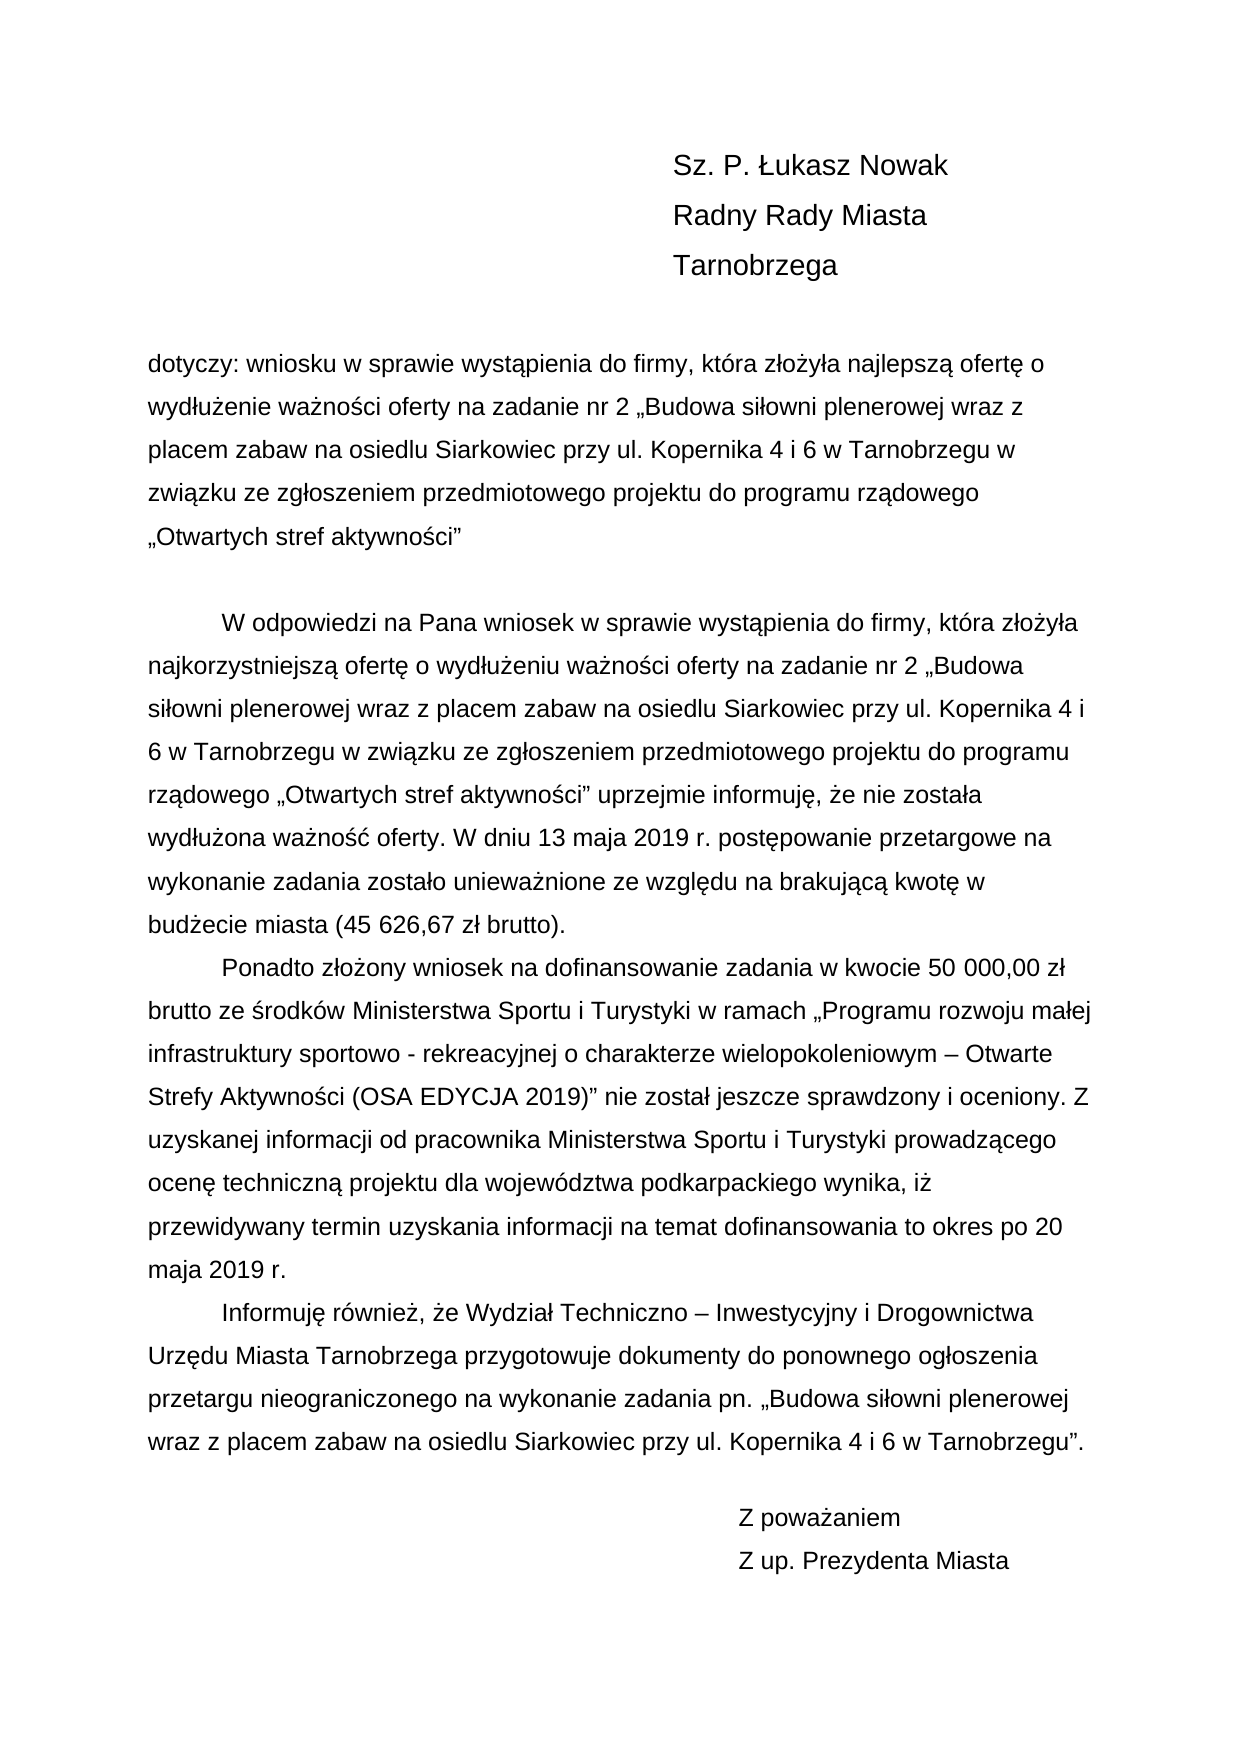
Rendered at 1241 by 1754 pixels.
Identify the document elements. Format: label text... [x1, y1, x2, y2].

text Informuję również, że Wydział Techniczno – Inwestycyjny i Drogownictwa Urzędu Miasta Tarnobrzega przygotowuje dokumenty do ponownego ogłoszenia przetargu nieograniczonego na wykonanie zadania pn. „Budowa siłowni plenerowej wraz z placem zabaw na osiedlu Siarkowiec przy ul. Kopernika 4 i 6 w Tarnobrzegu”. [148, 1298, 1092, 1456]
text W odpowiedzi na Pana wniosek w sprawie wystąpienia do firmy, która złożyła najkorzystniejszą ofertę o wydłużeniu ważności oferty na zadanie nr 2 „Budowa siłowni plenerowej wraz z placem zabaw na osiedlu Siarkowiec przy ul. Kopernika 4 i 6 w Tarnobrzegu w związku ze zgłoszeniem przedmiotowego projektu do programu rządowego „Otwartych stref aktywności” uprzejmie informuję, że nie została wydłużona ważność oferty. W dniu 13 maja 2019 r. postępowanie przetargowe na wykonanie zadania zostało unieważnione ze względu na brakującą kwotę w budżecie miasta (45 626,67 zł brutto). [148, 608, 1092, 938]
text dotyczy: wniosku w sprawie wystąpienia do firmy, która złożyła najlepszą ofertę o wydłużenie ważności oferty na zadanie nr 2 „Budowa siłowni plenerowej wraz z placem zabaw na osiedlu Siarkowiec przy ul. Kopernika 4 i 6 w Tarnobrzegu w związku ze zgłoszeniem przedmiotowego projektu do programu rządowego „Otwartych stref aktywności” [148, 349, 1092, 550]
text Sz. P. Łukasz Nowak [673, 148, 1092, 181]
text Z poważaniem [738, 1503, 1092, 1532]
text Z up. Prezydenta Miasta [738, 1546, 1092, 1575]
text Radny Rady Miasta Tarnobrzega [673, 198, 1092, 282]
text Ponadto złożony wniosek na dofinansowanie zadania w kwocie 50 000,00 zł brutto ze środków Ministerstwa Sportu i Turystyki w ramach „Programu rozwoju małej infrastruktury sportowo - rekreacyjnej o charakterze wielopokoleniowym – Otwarte Strefy Aktywności (OSA EDYCJA 2019)” nie został jeszcze sprawdzony i oceniony. Z uzyskanej informacji od pracownika Ministerstwa Sportu i Turystyki prowadzącego ocenę techniczną projektu dla województwa podkarpackiego wynika, iż przewidywany termin uzyskania informacji na temat dofinansowania to okres po 20 maja 2019 r. [148, 953, 1092, 1283]
